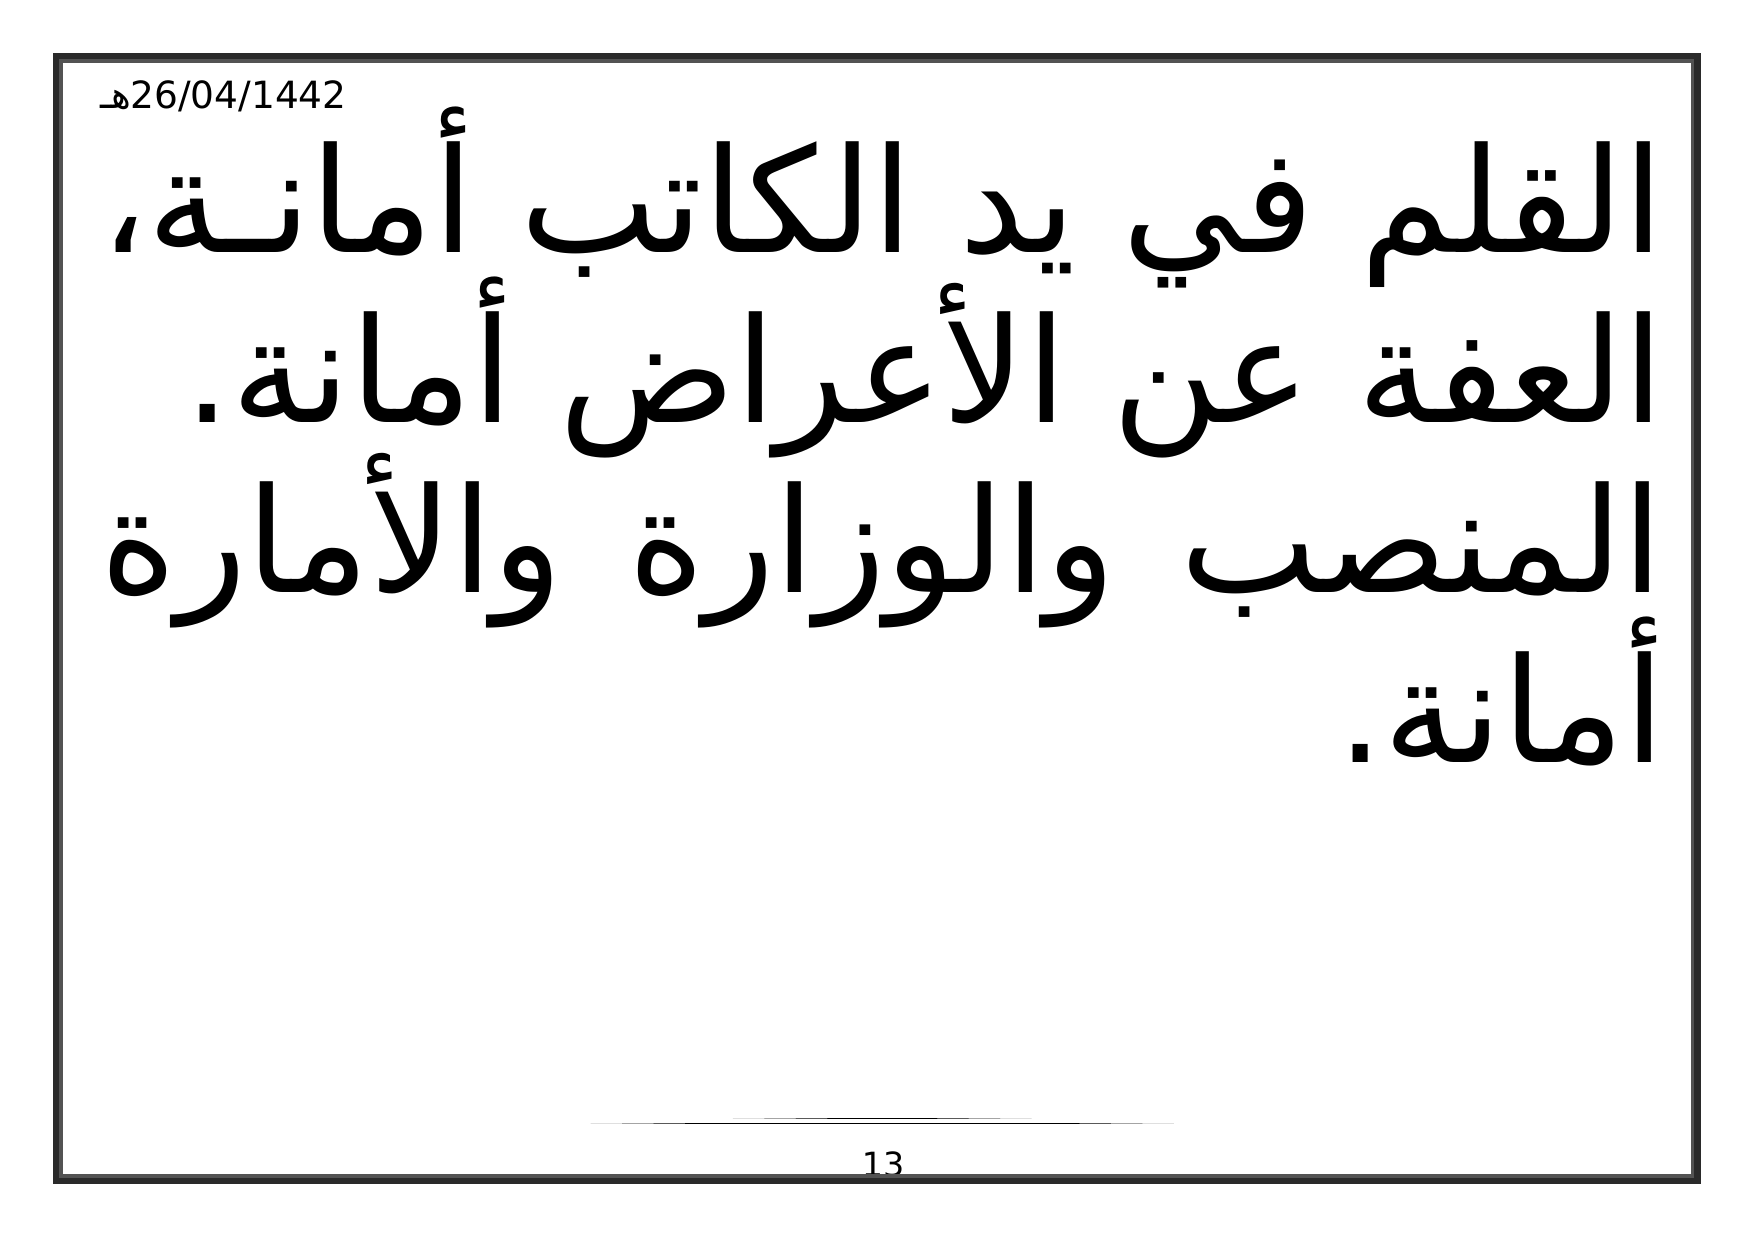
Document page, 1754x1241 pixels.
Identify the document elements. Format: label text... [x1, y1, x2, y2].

text المنصب والوزارة والأمارة أمانة. [100, 457, 1665, 797]
text القلم في يد الكاتب أمانة، العفة عن الأعراض أمانة. [100, 117, 1665, 457]
